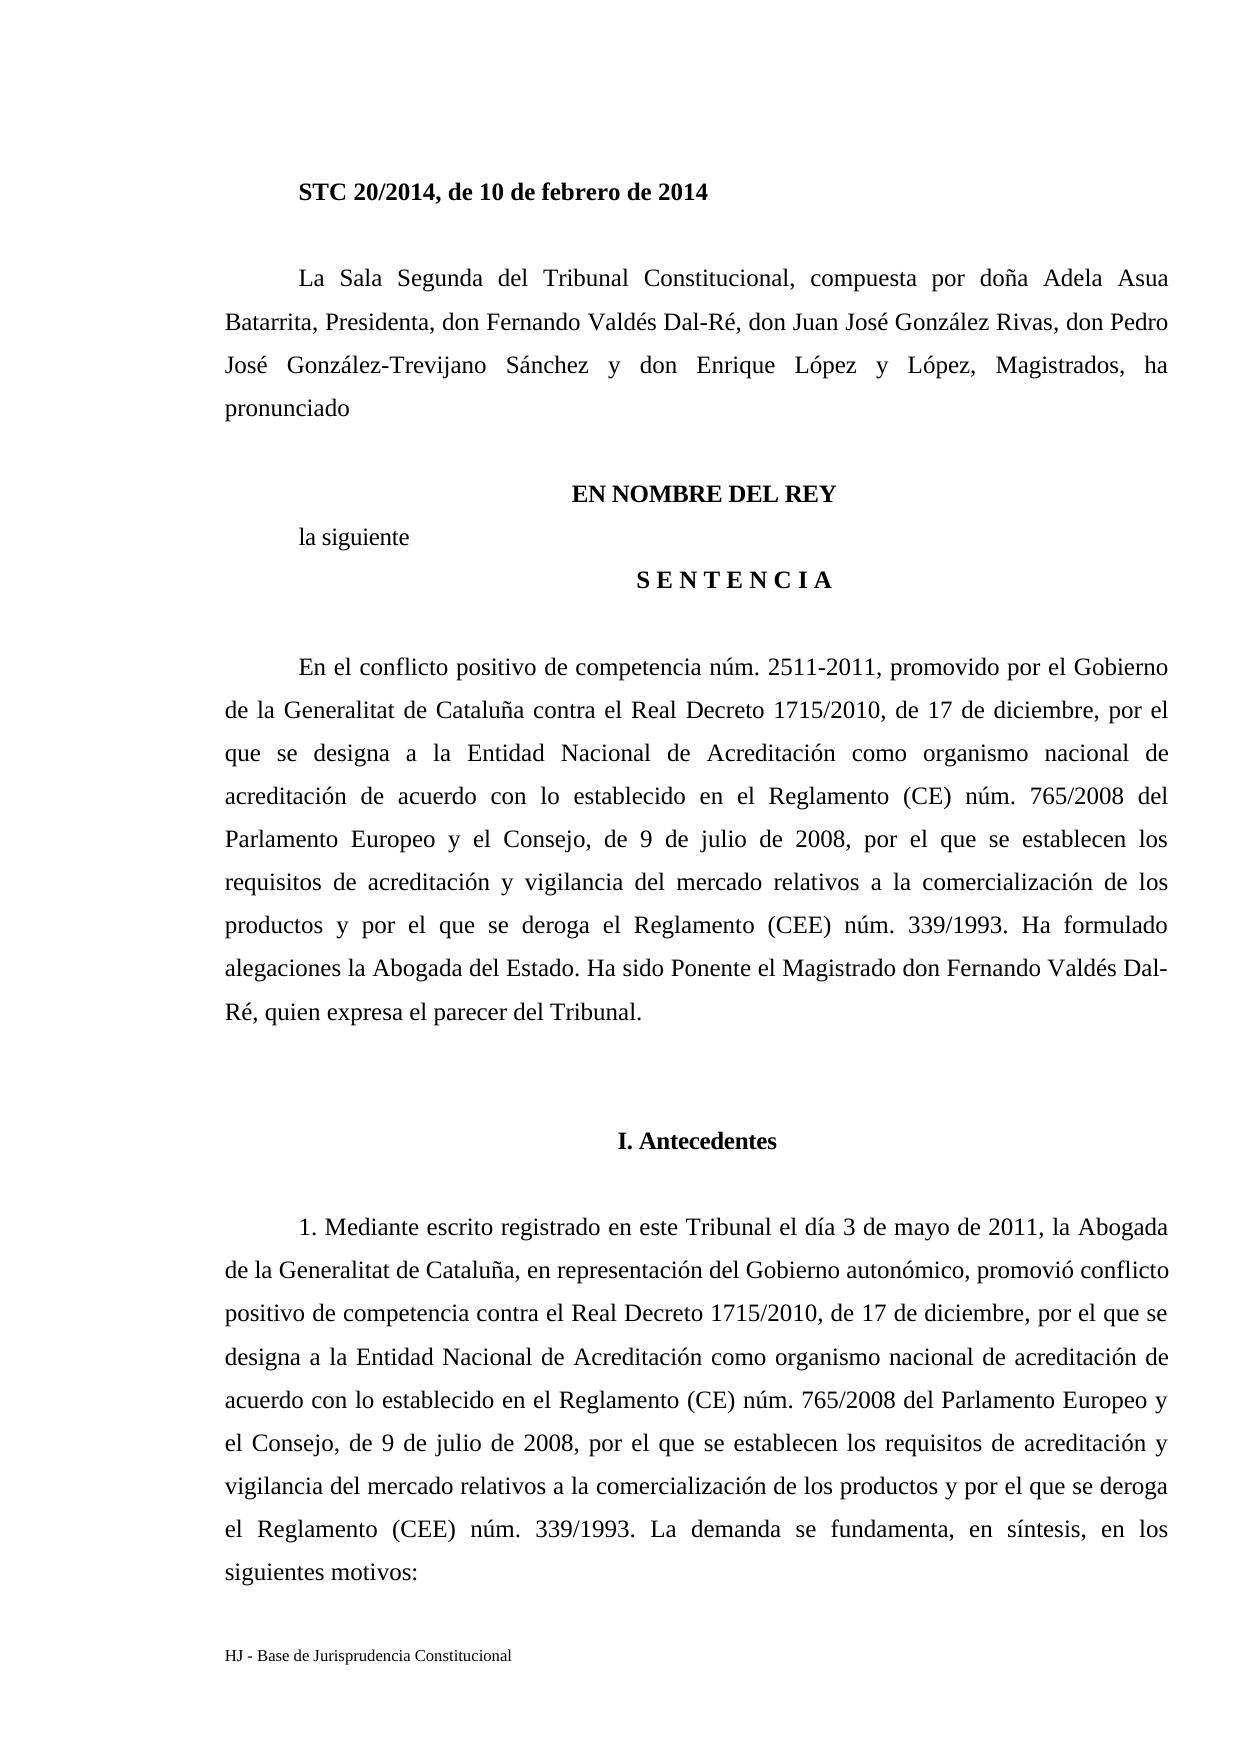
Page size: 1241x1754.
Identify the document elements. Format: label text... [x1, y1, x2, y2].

text STC 20/2014, de 10 de febrero de 2014 [224, 177, 1169, 206]
text S E N T E N C I A [224, 565, 1169, 594]
text 1. Mediante escrito registrado en este Tribunal el día 3 de mayo de 2011, la Abogada de la Generalitat de Cataluña, en representación del Gobierno autonómico, promovió conflicto positivo de competencia contra el Real Decreto 1715/2010, de 17 de diciembre, por el que se designa a la Entidad Nacional de Acreditación como organismo nacional de acreditación de acuerdo con lo establecido en el Reglamento (CE) núm. 765/2008 del Parlamento Europeo y el Consejo, de 9 de julio de 2008, por el que se establecen los requisitos de acreditación y vigilancia del mercado relativos a la comercialización de los productos y por el que se deroga el Reglamento (CEE) núm. 339/1993. La demanda se fundamenta, en síntesis, en los siguientes motivos: [224, 1212, 1169, 1586]
text La Sala Segunda del Tribunal Constitucional, compuesta por doña Adela Asua Batarrita, Presidenta, don Fernando Valdés Dal-Ré, don Juan José González Rivas, don Pedro José González-Trevijano Sánchez y don Enrique López y López, Magistrados, ha pronunciado [224, 263, 1169, 422]
text EN NOMBRE DEL REY [224, 479, 1110, 508]
text En el conflicto positivo de competencia núm. 2511-2011, promovido por el Gobierno de la Generalitat de Cataluña contra el Real Decreto 1715/2010, de 17 de diciembre, por el que se designa a la Entidad Nacional de Acreditación como organismo nacional de acreditación de acuerdo con lo establecido en el Reglamento (CE) núm. 765/2008 del Parlamento Europeo y el Consejo, de 9 de julio de 2008, por el que se establecen los requisitos de acreditación y vigilancia del mercado relativos a la comercialización de los productos y por el que se deroga el Reglamento (CEE) núm. 339/1993. Ha formulado alegaciones la Abogada del Estado. Ha sido Ponente el Magistrado don Fernando Valdés Dal-Ré, quien expresa el parecer del Tribunal. [224, 652, 1169, 1025]
text I. Antecedentes [224, 1126, 1169, 1155]
text la siguiente [224, 522, 1110, 551]
